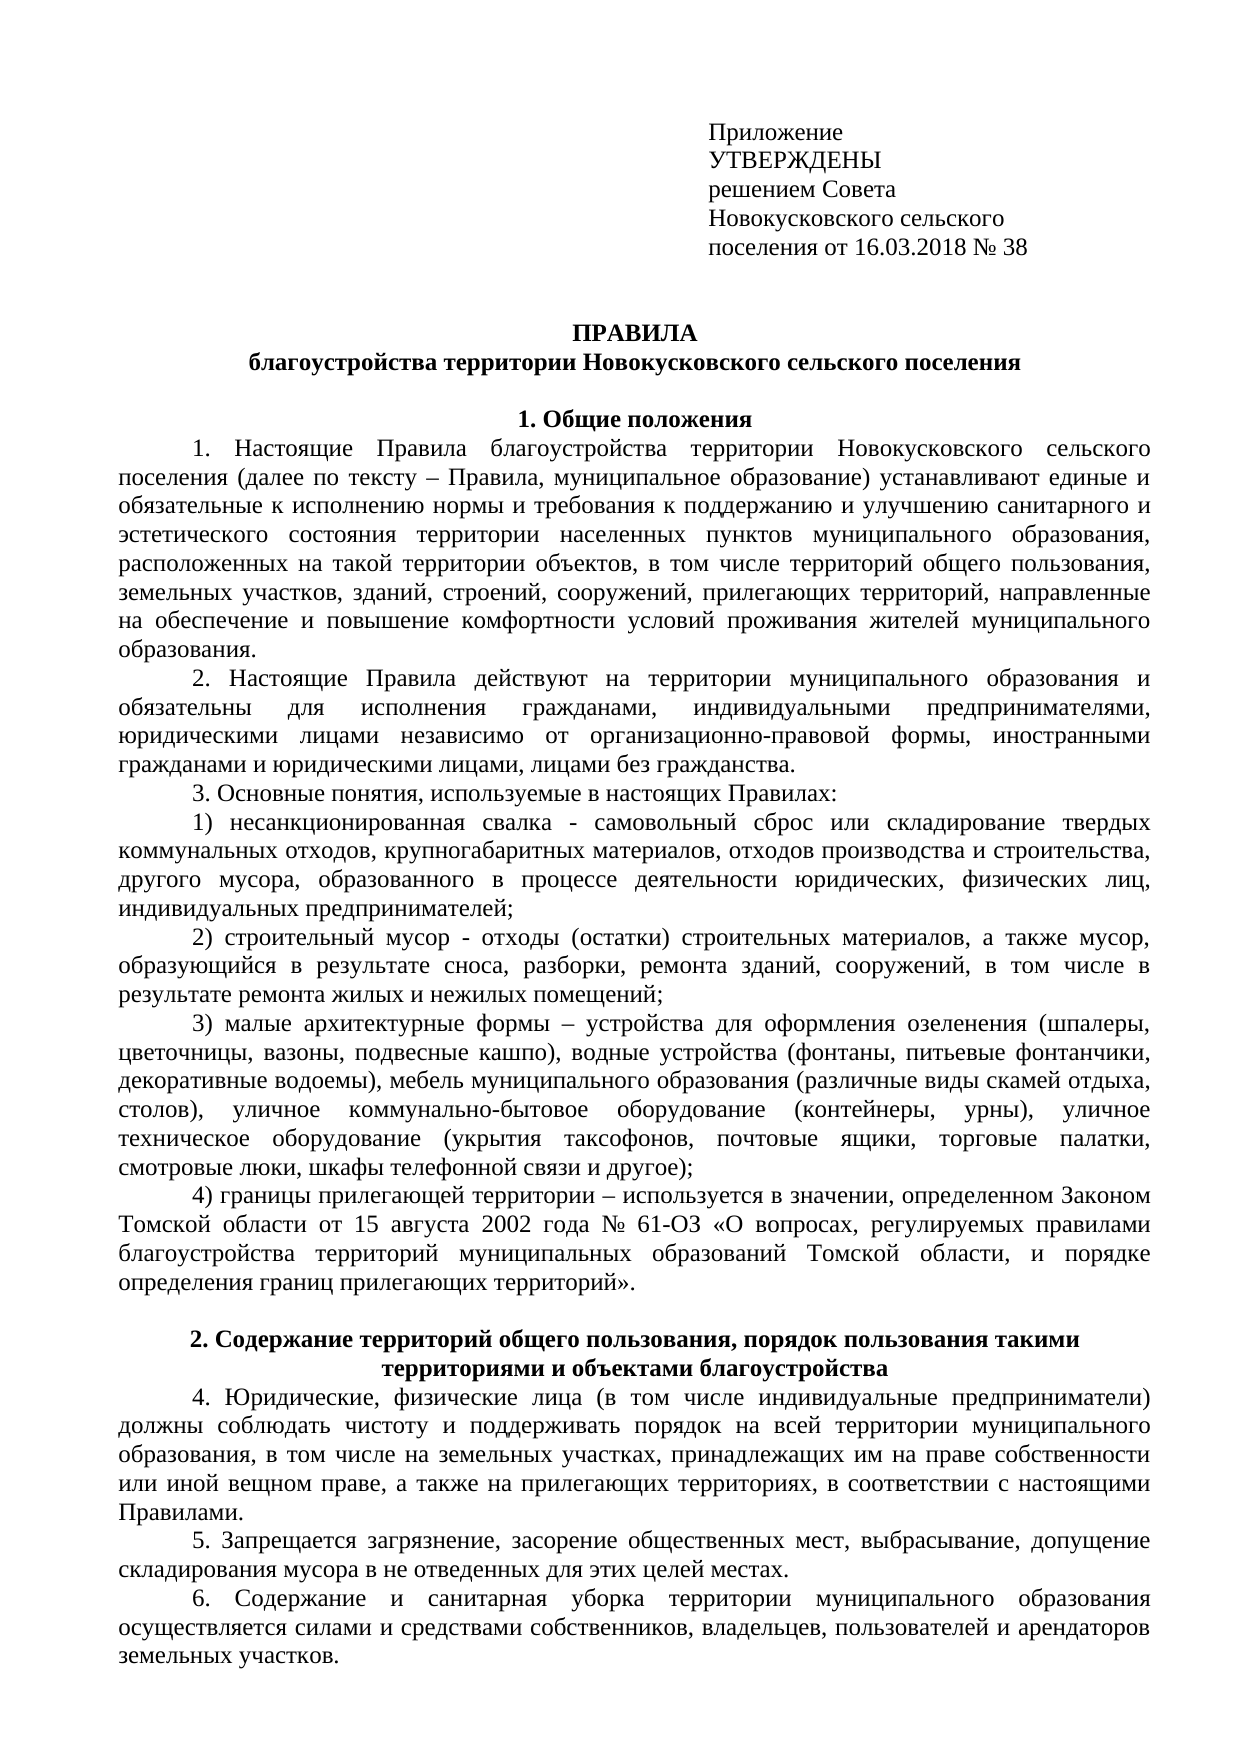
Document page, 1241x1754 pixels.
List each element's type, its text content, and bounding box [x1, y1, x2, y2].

text 3) малые архитектурные формы – устройства для оформления озеленения (шпалеры, цветочницы, вазоны, подвесные кашпо), водные устройства (фонтаны, питьевые фонтанчики, декоративные водоемы), мебель муниципального образования (различные виды скамей отдыха, столов), уличное коммунально-бытовое оборудование (контейнеры, урны), уличное техническое оборудование (укрытия таксофонов, почтовые ящики, торговые палатки, смотровые люки, шкафы телефонной связи и другое); [118, 1008, 1152, 1180]
text поселения от 16.03.2018 № 38 [708, 232, 1152, 260]
text благоустройства территории Новокусковского сельского поселения [118, 347, 1152, 375]
text Приложение [708, 117, 1152, 145]
text 4) границы прилегающей территории – используется в значении, определенном Законом Томской области от 15 августа 2002 года № 61-ОЗ «О вопросах, регулируемых правилами благоустройства территорий муниципальных образований Томской области, и порядке определения границ прилегающих территорий». [118, 1180, 1152, 1295]
text 2. Содержание территорий общего пользования, порядок пользования такими территориями и объектами благоустройства [118, 1324, 1152, 1382]
text 3. Основные понятия, используемые в настоящих Правилах: [118, 778, 1152, 807]
text 5. Запрещается загрязнение, засорение общественных мест, выбрасывание, допущение складирования мусора в не отведенных для этих целей местах. [118, 1525, 1152, 1583]
text 2. Настоящие Правила действуют на территории муниципального образования и обязательны для исполнения гражданами, индивидуальными предпринимателями, юридическими лицами независимо от организационно-правовой формы, иностранными гражданами и юридическими лицами, лицами без гражданства. [118, 663, 1152, 778]
text 1. Настоящие Правила благоустройства территории Новокусковского сельского поселения (далее по тексту – Правила, муниципальное образование) устанавливают единые и обязательные к исполнению нормы и требования к поддержанию и улучшению санитарного и эстетического состояния территории населенных пунктов муниципального образования, расположенных на такой территории объектов, в том числе территорий общего пользования, земельных участков, зданий, строений, сооружений, прилегающих территорий, направленные на обеспечение и повышение комфортности условий проживания жителей муниципального образования. [118, 433, 1152, 663]
text 1. Общие положения [118, 404, 1152, 433]
text ПРАВИЛА [118, 318, 1152, 347]
text УТВЕРЖДЕНЫ [708, 145, 1152, 174]
text 2) строительный мусор - отходы (остатки) строительных материалов, а также мусор, образующийся в результате сноса, разборки, ремонта зданий, сооружений, в том числе в результате ремонта жилых и нежилых помещений; [118, 922, 1152, 1008]
text решением Совета [708, 174, 1152, 203]
text 4. Юридические, физические лица (в том числе индивидуальные предприниматели) должны соблюдать чистоту и поддерживать порядок на всей территории муниципального образования, в том числе на земельных участках, принадлежащих им на праве собственности или иной вещном праве, а также на прилегающих территориях, в соответствии с настоящими Правилами. [118, 1382, 1152, 1525]
text 1) несанкционированная свалка - самовольный сброс или складирование твердых коммунальных отходов, крупногабаритных материалов, отходов производства и строительства, другого мусора, образованного в процессе деятельности юридических, физических лиц, индивидуальных предпринимателей; [118, 807, 1152, 922]
text Новокусковского сельского [708, 203, 1152, 232]
text 6. Содержание и санитарная уборка территории муниципального образования осуществляется силами и средствами собственников, владельцев, пользователей и арендаторов земельных участков. [118, 1583, 1152, 1669]
